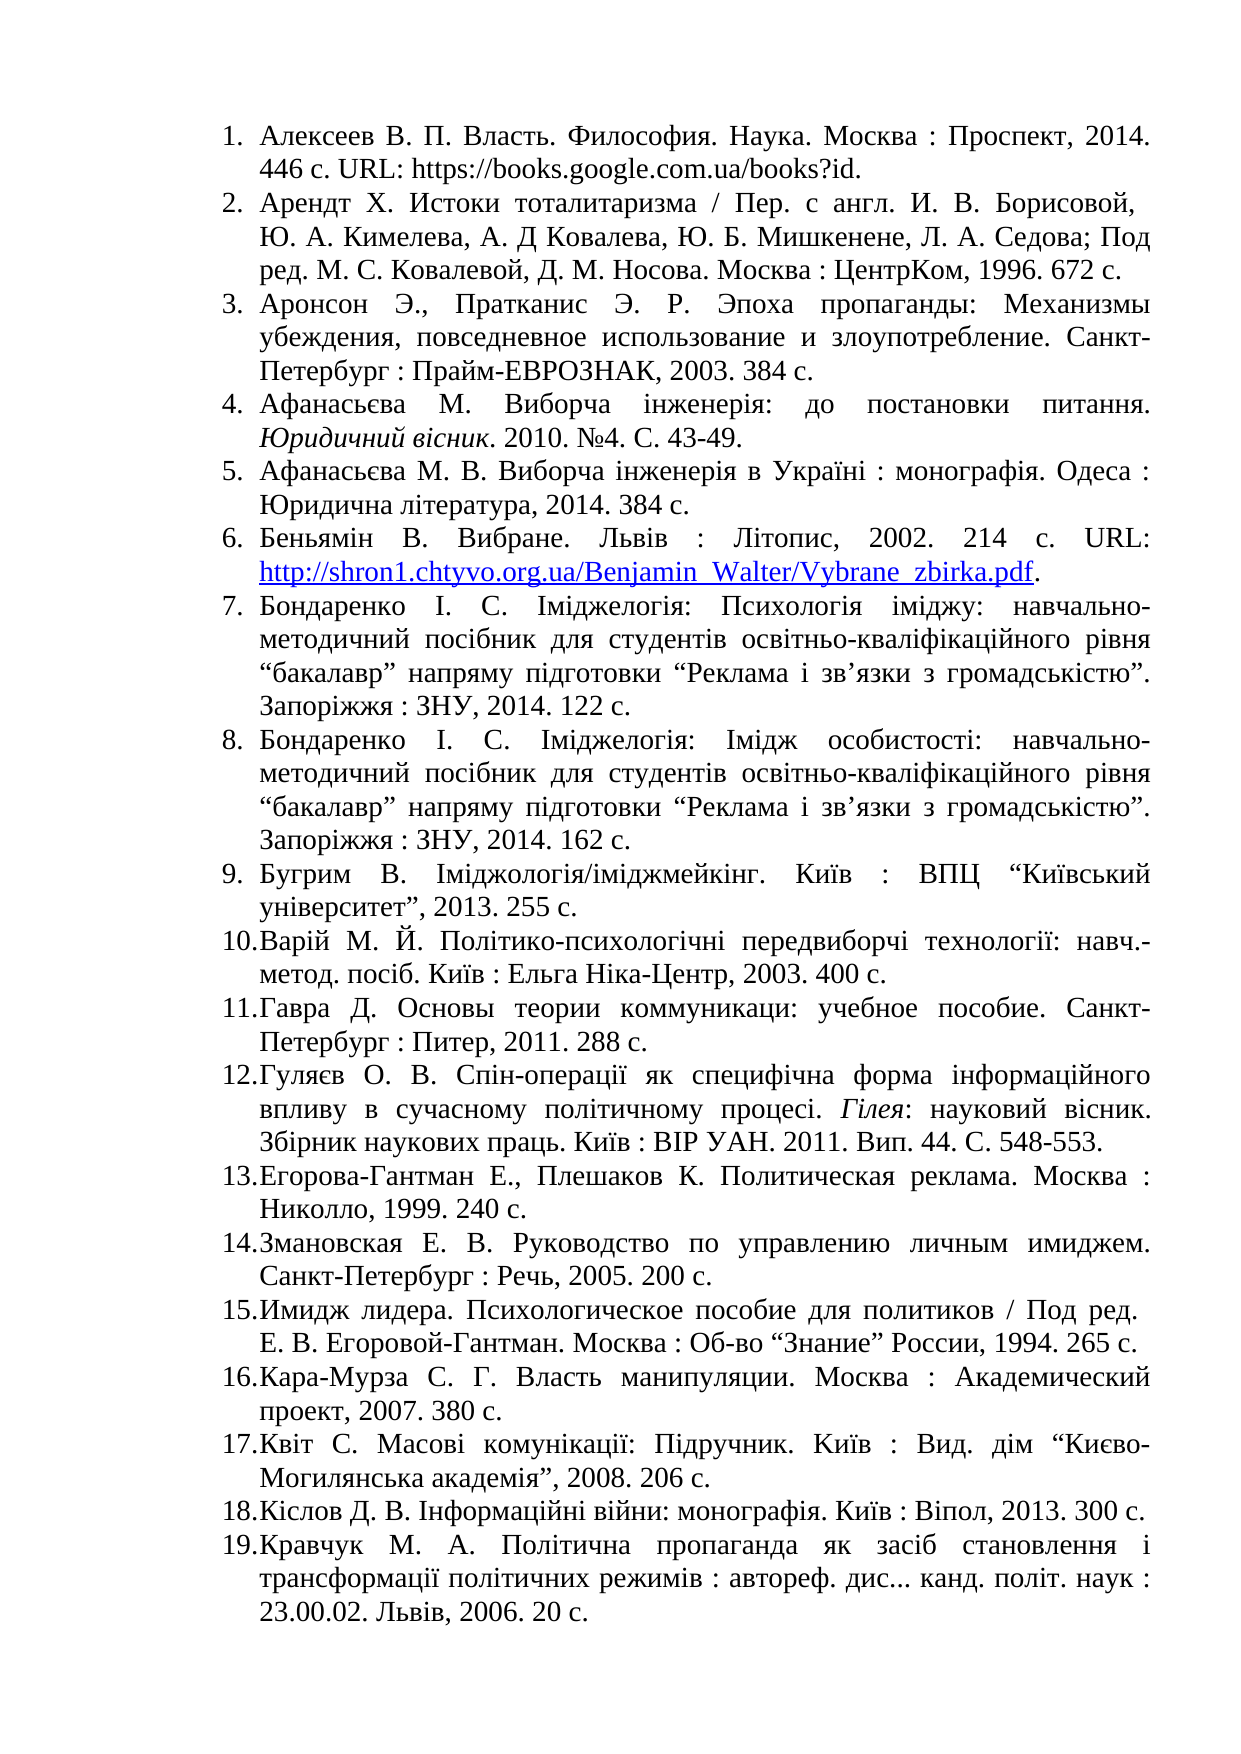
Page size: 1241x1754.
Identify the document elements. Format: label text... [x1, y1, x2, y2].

list Егорова-Гантман Е., Плешаков К. Политическая реклама. Москва : Николло, 1999. 240 с. [222, 1158, 1152, 1225]
list Афанасьєва М. В. Виборча інженерія в Україні : монографія. Одеса : Юридична література, 2014. 384 с. [222, 453, 1152, 521]
list Гуляєв О. В. Спін-операції як специфічна форма інформаційного впливу в сучасному політичному процесі. Гілея: науковий вісник. Збірник наукових праць. Київ : ВІР УАН. 2011. Вип. 44. С. 548-553. [222, 1057, 1152, 1158]
list Бондаренко І. С. Іміджелогія: Імідж особистості: навчально-методичний посібник для студентів освітньо-кваліфікаційного рівня “бакалавр” напряму підготовки “Реклама і зв’язки з громадськістю”. Запоріжжя : ЗНУ, 2014. 162 с. [222, 722, 1152, 856]
list Имидж лидера. Психологическое пособие для политиков / Под ред. Е. В. Егоровой-Гантман. Москва : Об-во “Знание” России, 1994. 265 с. [222, 1292, 1152, 1359]
list Аронсон Э., Пратканис Э. Р. Эпоха пропаганды: Механизмы убеждения, повседневное использование и злоупотребление. Санкт-Петербург : Прайм-ЕВРОЗНАК, 2003. 384 с. [222, 286, 1152, 386]
list Кара-Мурза С. Г. Власть манипуляции. Москва : Академический проект, 2007. 380 с. [222, 1359, 1152, 1426]
list Гавра Д. Основы теории коммуникаци: учебное пособие. Санкт-Петербург : Питер, 2011. 288 с. [222, 990, 1152, 1057]
list Кіслов Д. В. Інформаційні війни: монографія. Київ : Віпол, 2013. 300 с. [222, 1493, 1152, 1527]
list Бугрим В. Іміджологія/іміджмейкінг. Київ : ВПЦ “Київський університет”, 2013. 255 с. [222, 856, 1152, 923]
list Бондаренко І. С. Іміджелогія: Психологія іміджу: навчально-методичний посібник для студентів освітньо-кваліфікаційного рівня “бакалавр” напряму підготовки “Реклама і зв’язки з громадськістю”. Запоріжжя : ЗНУ, 2014. 122 с. [222, 588, 1152, 722]
list Кравчук М. А. Політична пропаганда як засіб становлення і трансформації політичних режимів : автореф. дис... канд. політ. наук : 23.00.02. Львів, 2006. 20 с. [222, 1527, 1152, 1627]
list Алексеев В. П. Власть. Философия. Наука. Москва : Проспект, 2014. 446 с. URL: https://books.google.com.ua/books?id. [222, 118, 1152, 185]
list Афанасьєва М. Виборча інженерія: до постановки питання. Юридичний вісник. 2010. №4. С. 43-49. [222, 386, 1152, 453]
list Беньямін В. Вибране. Львів : Літопис, 2002. 214 с. URL: http://shron1.chtyvo.org.ua/Benjamin_Walter/Vybrane_zbirka.pdf. [222, 521, 1152, 588]
list Змановская Е. В. Руководство по управлению личным имиджем. Санкт-Петербург : Речь, 2005. 200 с. [222, 1225, 1152, 1292]
list Квіт С. Масові комунікації: Підручник. Kиїв : Вид. дім “Києво-Могилянська академія”, 2008. 206 c. [222, 1426, 1152, 1493]
list Арендт Х. Истоки тоталитаризма / Пер. с англ. И. В. Борисовой, Ю. А. Кимелева, А. Д Ковалева, Ю. Б. Мишкенене, Л. А. Седова; Под ред. М. С. Ковалевой, Д. М. Носова. Москва : ЦентрКом, 1996. 672 с. [222, 185, 1152, 286]
list Варій М. Й. Політико-психологічні передвиборчі технології: навч.- метод. посіб. Київ : Ельга Ніка-Центр, 2003. 400 с. [222, 923, 1152, 990]
